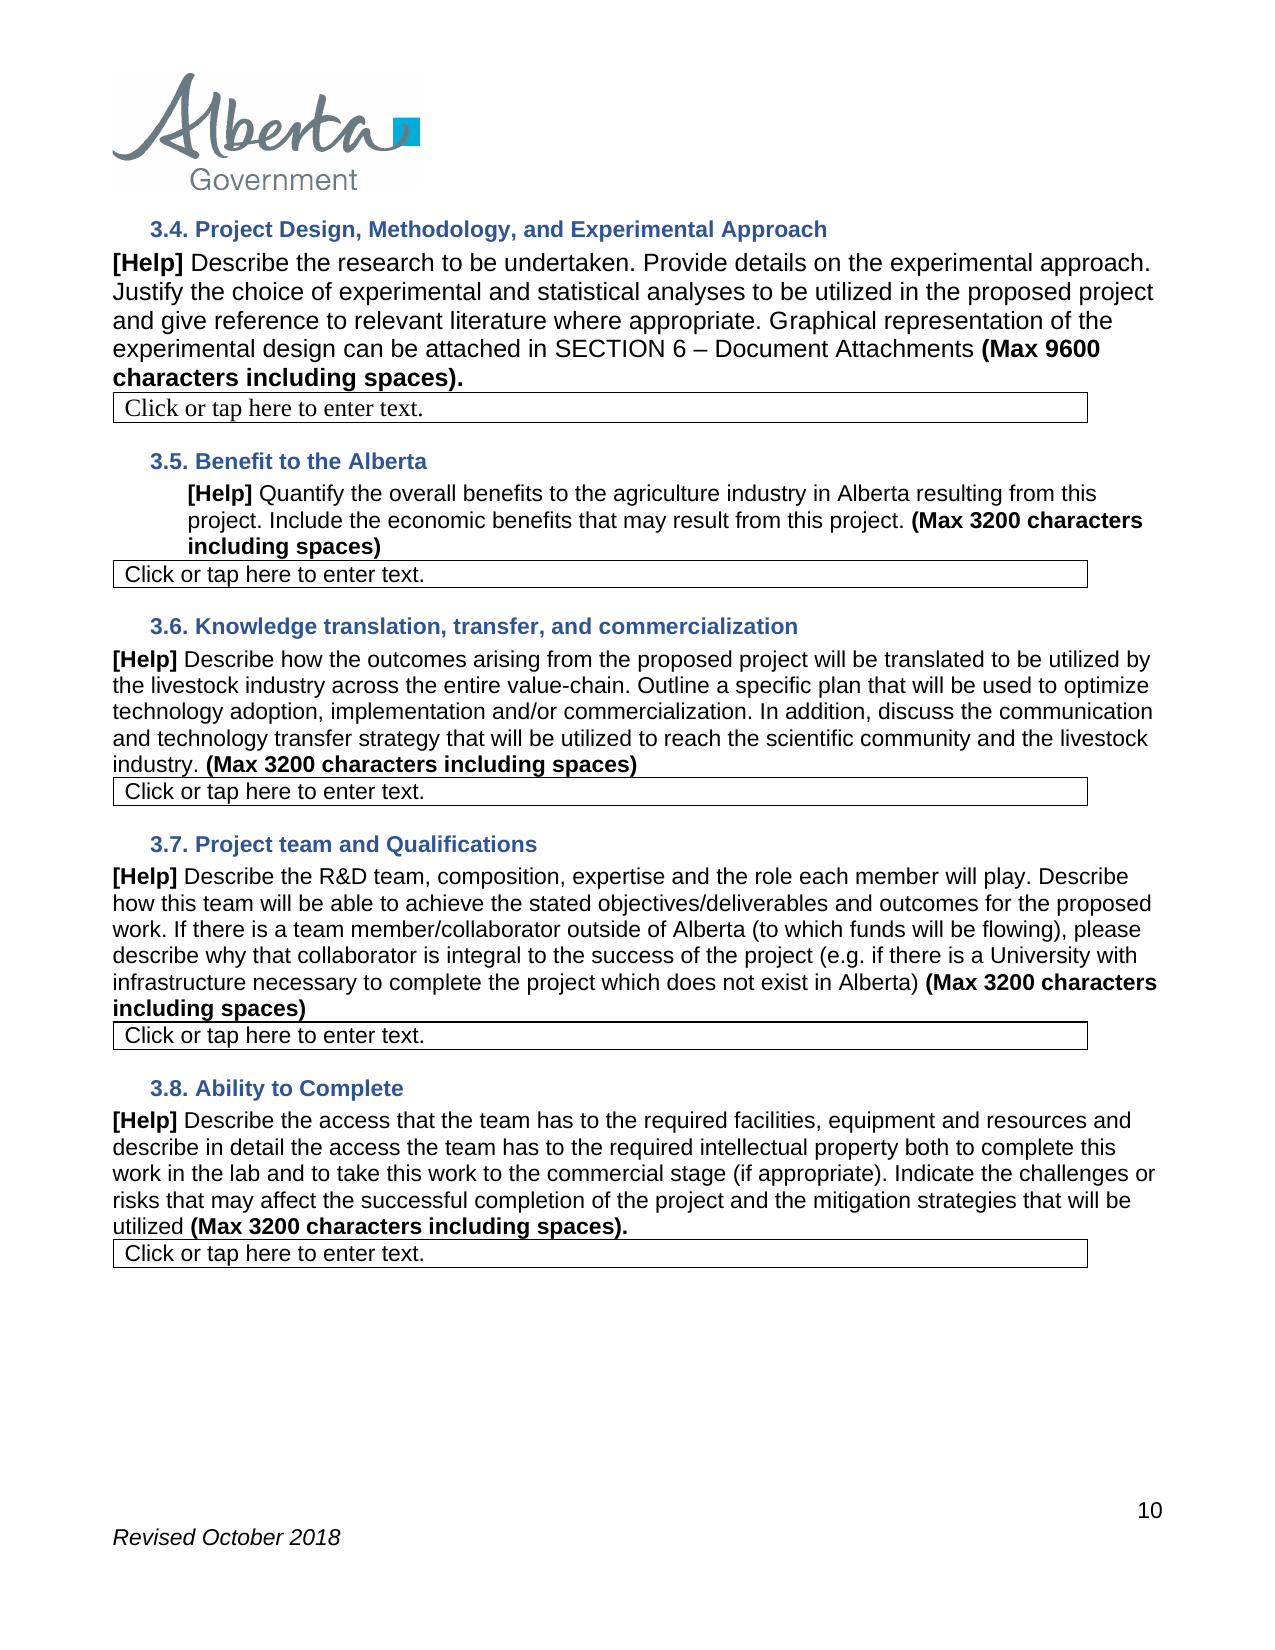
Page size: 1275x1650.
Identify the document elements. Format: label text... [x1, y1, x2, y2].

subtitle Project Design, Methodology, and Experimental Approach [150, 216, 1162, 242]
subtitle Ability to Complete [150, 1075, 1162, 1101]
subtitle Project team and Qualifications [150, 831, 1162, 857]
subtitle Knowledge translation, transfer, and commercialization [150, 613, 1162, 639]
subtitle Benefit to the Alberta [150, 448, 1162, 474]
list [Help] Quantify the overall benefits to the agriculture industry in Alberta resulting from this project. Include the economic benefits that may result from this project. (Max 3200 characters including spaces) [187, 480, 1162, 559]
text [Help] Describe the access that the team has to the required facilities, equipment and resources and describe in detail the access the team has to the required intellectual property both to complete this work in the lab and to take this work to the commercial stage (if appropriate). Indicate the challenges or risks that may affect the successful completion of the project and the mitigation strategies that will be utilized (Max 3200 characters including spaces). [112, 1107, 1162, 1239]
text [Help] Describe how the outcomes arising from the proposed project will be translated to be utilized by the livestock industry across the entire value-chain. Outline a specific plan that will be used to optimize technology adoption, implementation and/or commercialization. In addition, discuss the communication and technology transfer strategy that will be utilized to reach the scientific community and the livestock industry. (Max 3200 characters including spaces) [112, 646, 1162, 777]
text [Help] Describe the research to be undertaken. Provide details on the experimental approach. Justify the choice of experimental and statistical analyses to be utilized in the proposed project and give reference to relevant literature where appropriate. Graphical representation of the experimental design can be attached in SECTION 6 – Document Attachments (Max 9600 characters including spaces). [112, 248, 1162, 392]
text [Help] Describe the R&D team, composition, expertise and the role each member will play. Describe how this team will be able to achieve the stated objectives/deliverables and outcomes for the proposed work. If there is a team member/collaborator outside of Alberta (to which funds will be flowing), please describe why that collaborator is integral to the success of the project (e.g. if there is a University with infrastructure necessary to complete the project which does not exist in Alberta) (Max 3200 characters including spaces) [112, 863, 1162, 1021]
picture [112, 73, 420, 190]
